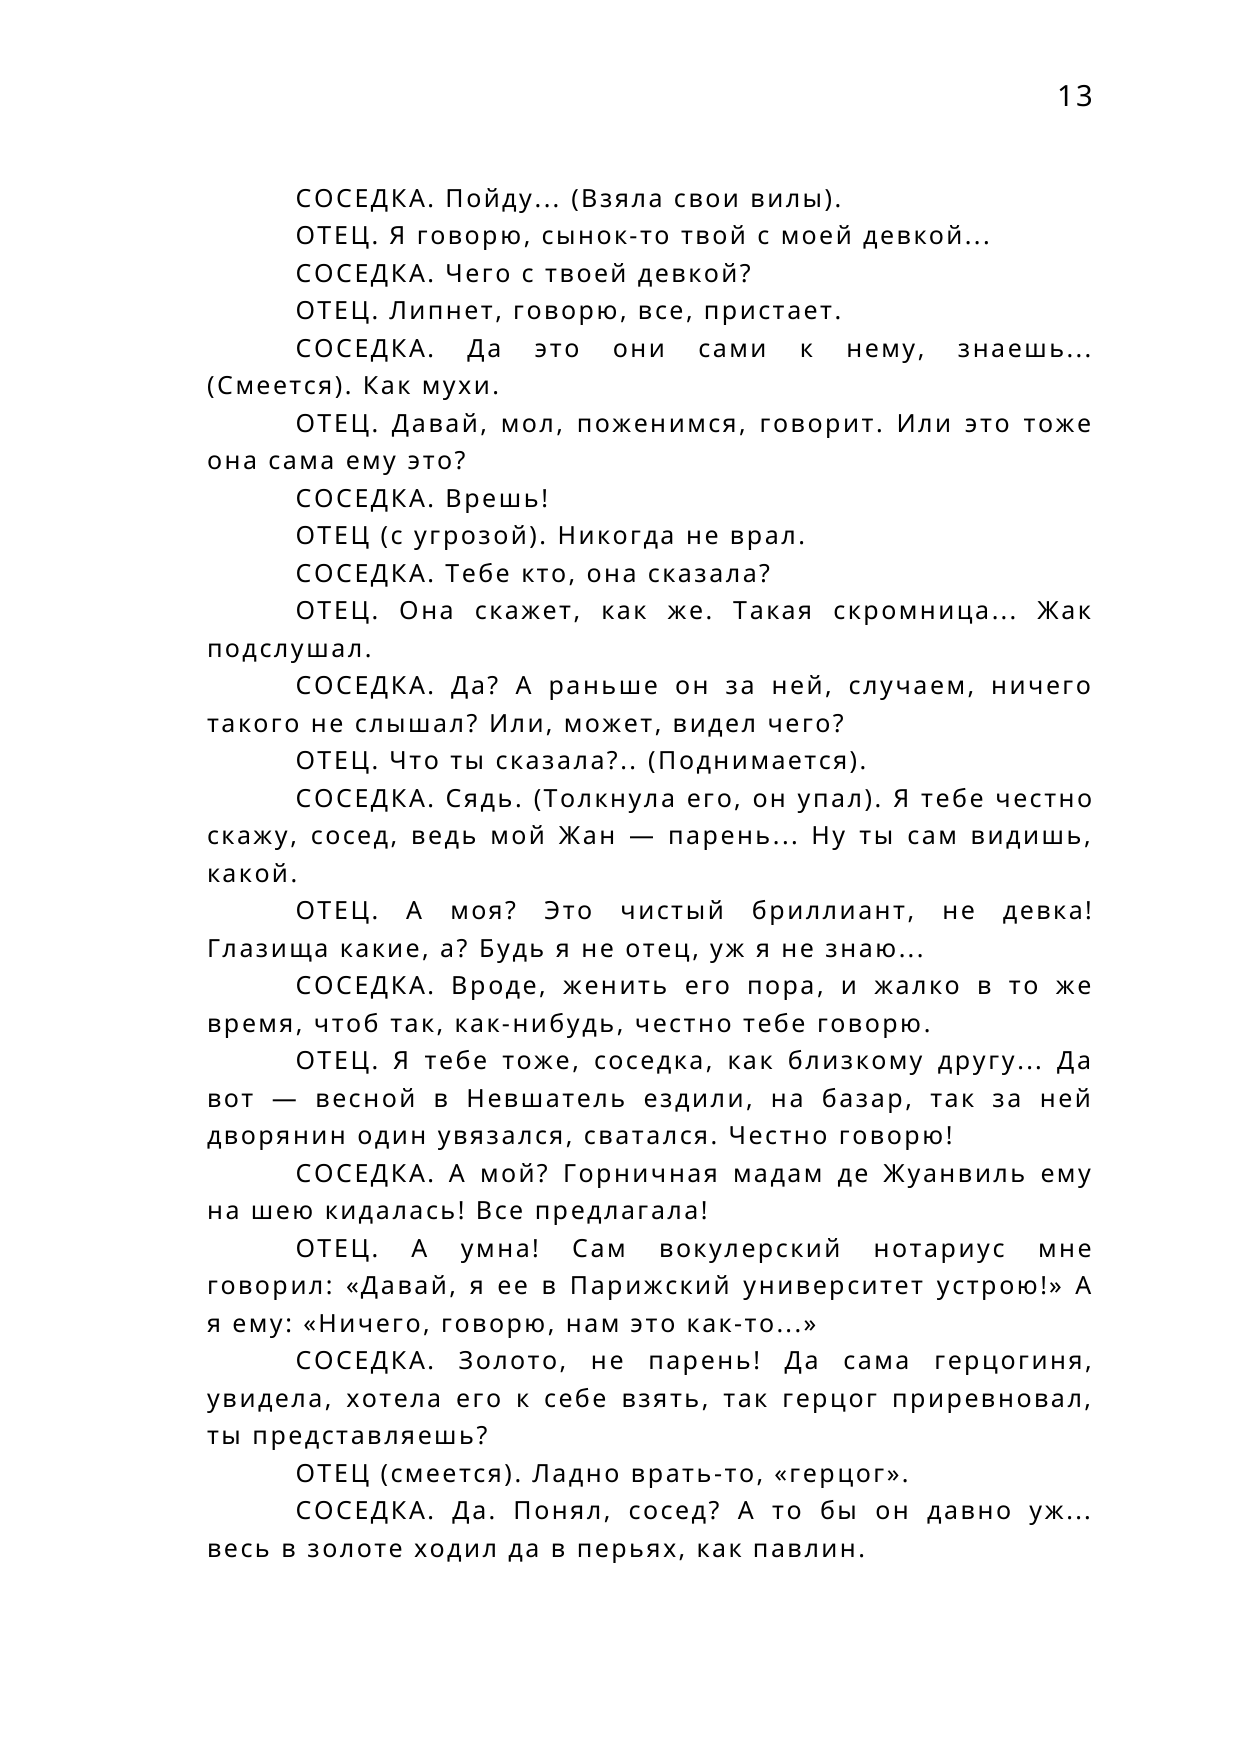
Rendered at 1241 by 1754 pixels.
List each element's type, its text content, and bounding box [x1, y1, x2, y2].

text ОТЕЦ. Я тебе тоже, соседка, как близкому другу... Да вот — весной в Невшатель ездили, на базар, так за ней дворянин один увязался, сватался. Честно говорю! [207, 1040, 1092, 1152]
text ОТЕЦ. Я говорю, сынок-то твой с моей девкой... [207, 215, 1092, 252]
text ОТЕЦ (смеется). Ладно врать-то, «герцог». [207, 1452, 1092, 1490]
text ОТЕЦ. Давай, мол, поженимся, говорит. Или это тоже она сама ему это? [207, 402, 1092, 477]
text СОСЕДКА. Пойду... (Взяла свои вилы). [207, 177, 1092, 215]
text ОТЕЦ. Что ты сказала?.. (Поднимается). [207, 740, 1092, 777]
text СОСЕДКА. Золото, не парень! Да сама герцогиня, увидела, хотела его к себе взять, так герцог приревновал, ты представляешь? [207, 1340, 1092, 1452]
text ОТЕЦ. А умна! Сам вокулерский нотариус мне говорил: «Давай, я ее в Парижский университет устрою!» А я ему: «Ничего, говорю, нам это как-то...» [207, 1227, 1092, 1340]
text СОСЕДКА. Врешь! [207, 477, 1092, 515]
text ОТЕЦ. Она скажет, как же. Такая скромница... Жак подслушал. [207, 590, 1092, 665]
text СОСЕДКА. Да? А раньше он за ней, случаем, ничего такого не слышал? Или, может, видел чего? [207, 665, 1092, 740]
text ОТЕЦ. Липнет, говорю, все, пристает. [207, 290, 1092, 327]
text СОСЕДКА. Вроде, женить его пора, и жалко в то же время, чтоб так, как-нибудь, честно тебе говорю. [207, 965, 1092, 1040]
text СОСЕДКА. Сядь. (Толкнула его, он упал). Я тебе честно скажу, сосед, ведь мой Жан — парень... Ну ты сам видишь, какой. [207, 777, 1092, 890]
text СОСЕДКА. А мой? Горничная мадам де Жуанвиль ему на шею кидалась! Все предлагала! [207, 1152, 1092, 1227]
text ОТЕЦ (с угрозой). Никогда не врал. [207, 515, 1092, 552]
text СОСЕДКА. Тебе кто, она сказала? [207, 552, 1092, 590]
text ОТЕЦ. А моя? Это чистый бриллиант, не девка! Глазища какие, а? Будь я не отец, уж я не знаю... [207, 890, 1092, 965]
text СОСЕДКА. Чего с твоей девкой? [207, 252, 1092, 290]
text СОСЕДКА. Да это они сами к нему, знаешь... (Смеется). Как мухи. [207, 327, 1092, 402]
text СОСЕДКА. Да. Понял, сосед? А то бы он давно уж... весь в золоте ходил да в перьях, как павлин. [207, 1490, 1092, 1565]
